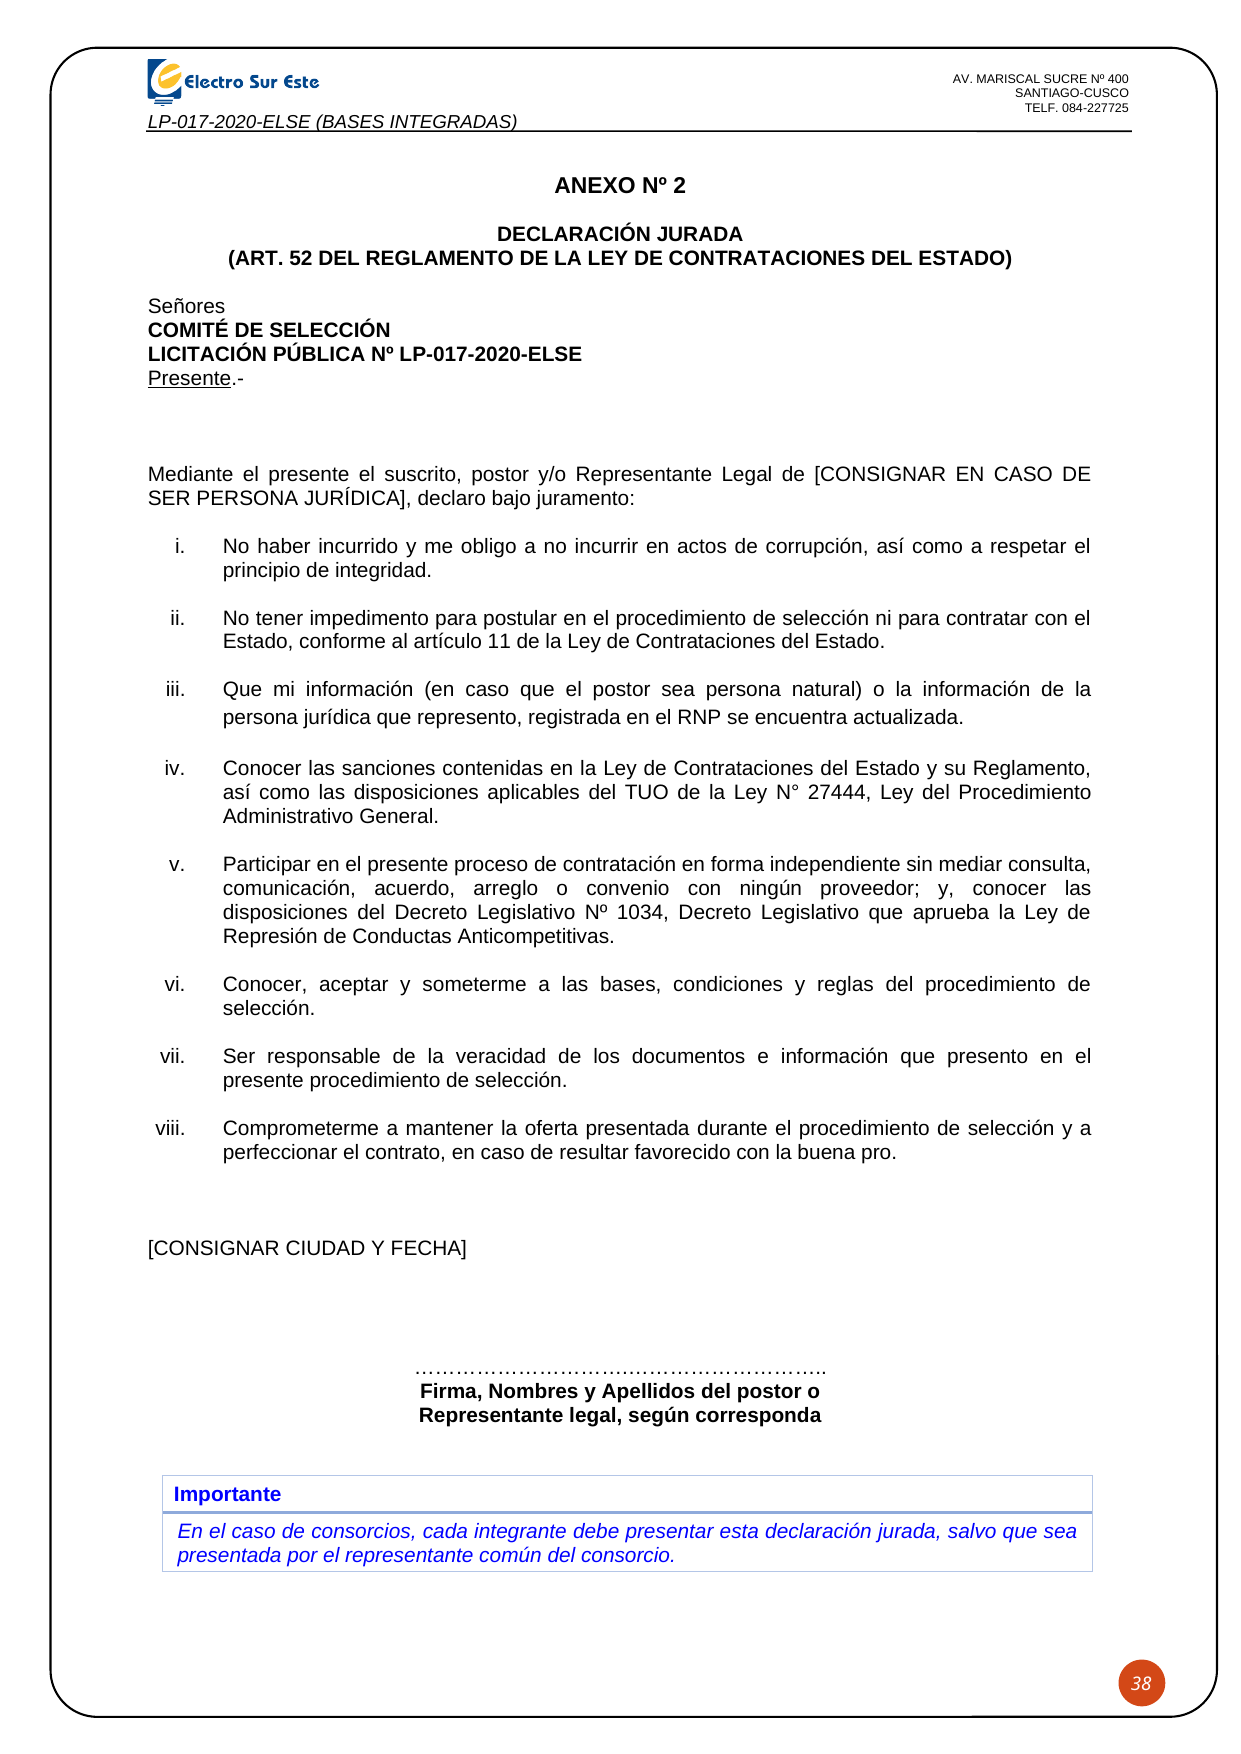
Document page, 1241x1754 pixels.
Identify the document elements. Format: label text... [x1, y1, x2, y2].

text Presente.- [148, 366, 1092, 390]
text ………………………….……………………….. [148, 1355, 1092, 1379]
text Mediante el presente el suscrito, postor y/o Representante Legal de [CONSIGNAR EN CASO DE SER PERSONA JURÍDICA], declaro bajo juramento: [148, 462, 1092, 509]
text Señores [148, 294, 1092, 318]
text COMITÉ DE SELECCIÓN [148, 318, 1092, 342]
text LICITACIÓN PÚBLICA Nº LP-017-2020-ELSE [148, 342, 1092, 366]
text ANEXO Nº 2 [148, 172, 1092, 198]
picture [147, 59, 329, 106]
text [CONSIGNAR CIUDAD Y FECHA] [148, 1235, 1092, 1259]
list Que mi información (en caso que el postor sea persona natural) o la información de la persona jurídica que represento, registrada en el RNP se encuentra actualizada. [185, 677, 1092, 729]
list Ser responsable de la veracidad de los documentos e información que presento en el presente procedimiento de selección. [185, 1044, 1092, 1092]
table_header Importante [163, 1476, 1092, 1511]
text Firma, Nombres y Apellidos del postor o [148, 1379, 1092, 1403]
list Conocer las sanciones contenidas en la Ley de Contrataciones del Estado y su Reglamento, así como las disposiciones aplicables del TUO de la Ley N° 27444, Ley del Procedimiento Administrativo General. [185, 756, 1092, 828]
text DECLARACIÓN JURADA [148, 222, 1092, 246]
list No haber incurrido y me obligo a no incurrir en actos de corrupción, así como a respetar el principio de integridad. [185, 533, 1092, 581]
list No tener impedimento para postular en el procedimiento de selección ni para contratar con el Estado, conforme al artículo 11 de la Ley de Contrataciones del Estado. [185, 605, 1092, 653]
table_cell En el caso de consorcios, cada integrante debe presentar esta declaración jurada, salvo que sea presentada por el representante común del consorcio. [163, 1514, 1092, 1571]
text (ART. 52 DEL REGLAMENTO DE LA LEY DE CONTRATACIONES DEL ESTADO) [148, 246, 1092, 270]
list Participar en el presente proceso de contratación en forma independiente sin mediar consulta, comunicación, acuerdo, arreglo o convenio con ningún proveedor; y, conocer las disposiciones del Decreto Legislativo Nº 1034, Decreto Legislativo que aprueba la Ley de Represión de Conductas Anticompetitivas. [185, 852, 1092, 948]
text Representante legal, según corresponda [148, 1403, 1092, 1427]
list Conocer, aceptar y someterme a las bases, condiciones y reglas del procedimiento de selección. [185, 972, 1092, 1020]
list Comprometerme a mantener la oferta presentada durante el procedimiento de selección y a perfeccionar el contrato, en caso de resultar favorecido con la buena pro. [185, 1116, 1092, 1163]
